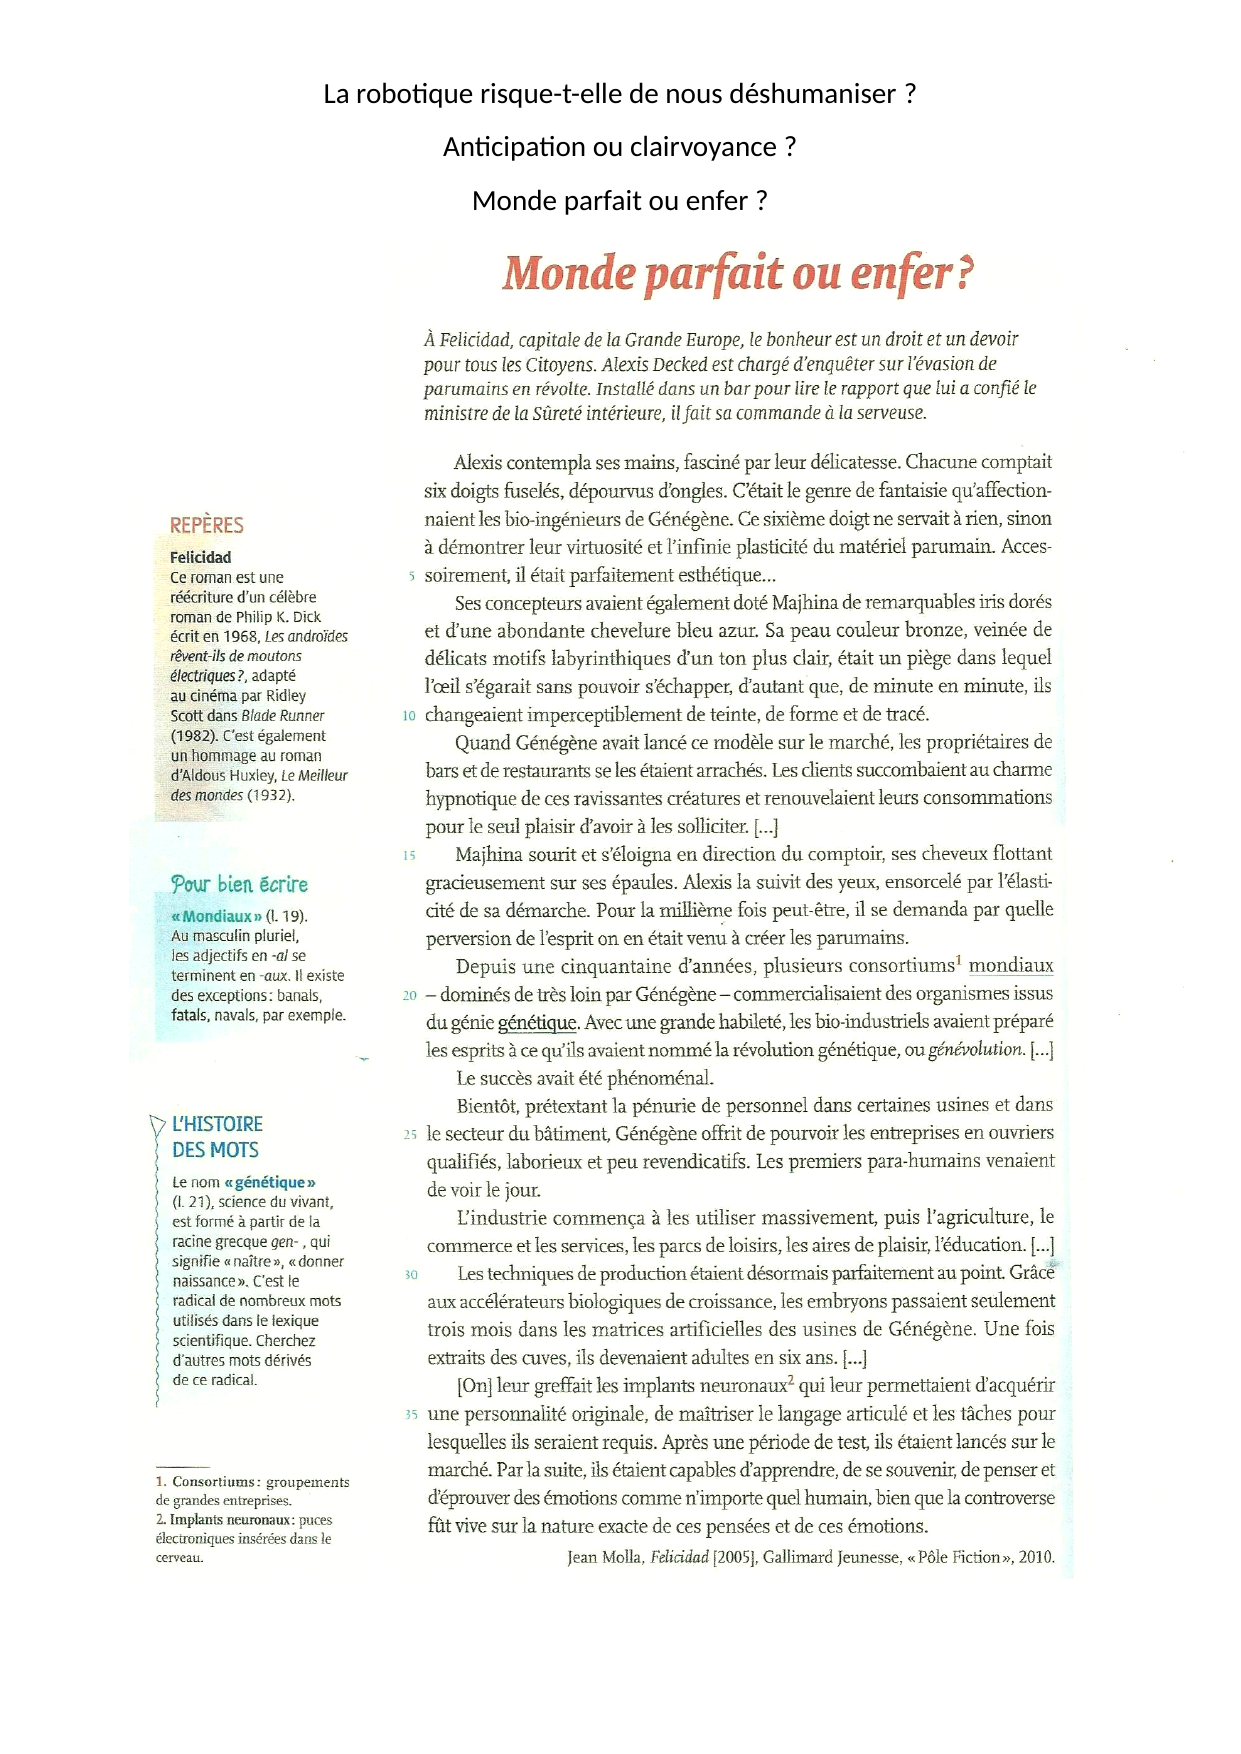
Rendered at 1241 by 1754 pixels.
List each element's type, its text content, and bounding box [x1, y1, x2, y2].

text Monde parfait ou enfer ? [75, 182, 1165, 217]
text La robotique risque-t-elle de nous déshumaniser ? Anticipation ou clairvoyance ? [75, 75, 1165, 164]
picture [129, 239, 1185, 1579]
